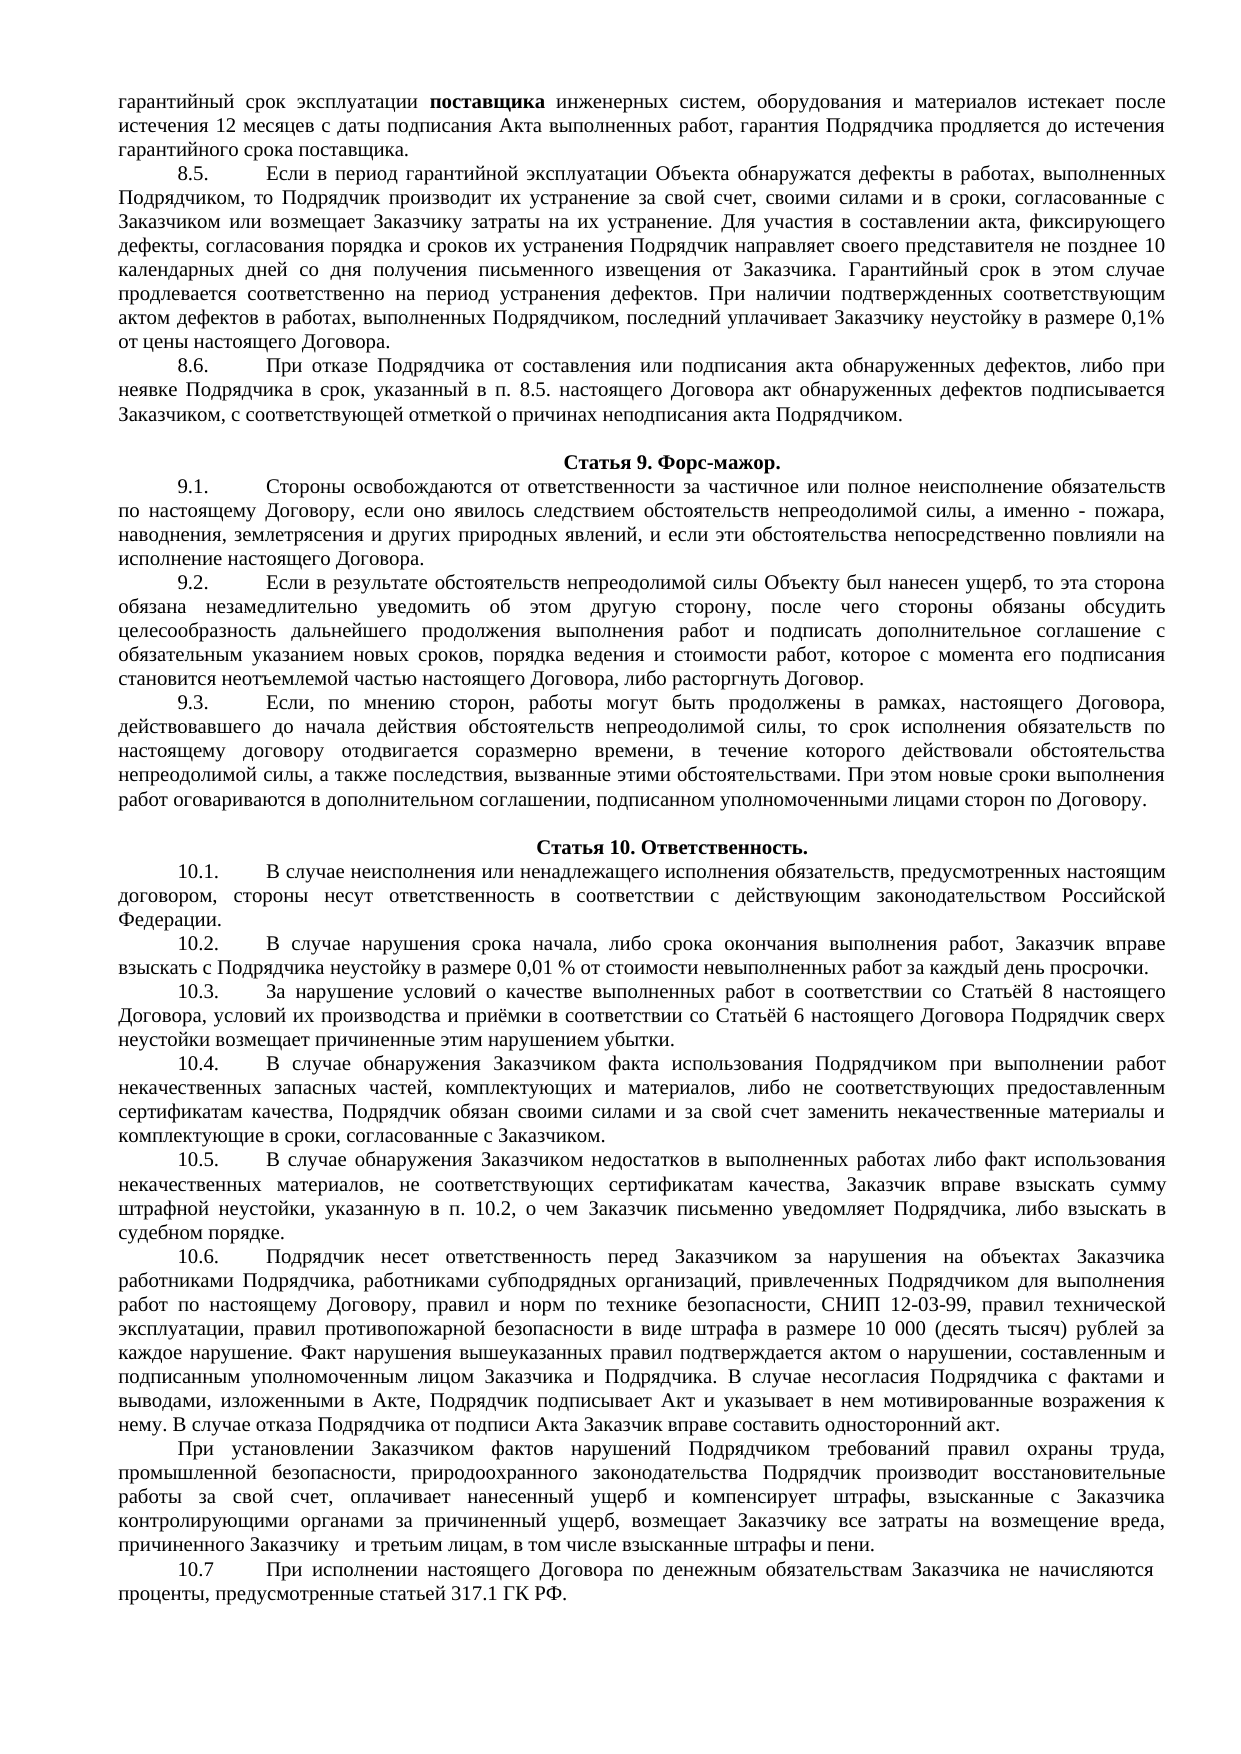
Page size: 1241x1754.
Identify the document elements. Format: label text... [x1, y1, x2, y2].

list При отказе Подрядчика от составления или подписания акта обнаруженных дефектов, либо при неявке Подрядчика в срок, указанный в п. 8.5. настоящего Договора акт обнаруженных дефектов подписывается Заказчиком, с соответствующей отметкой о причинах неподписания акта Подрядчиком. [118, 353, 1167, 426]
list При исполнении настоящего Договора по денежным обязательствам Заказчика не начисляются проценты, предусмотренные статьей 317.1 ГК РФ. [118, 1556, 1155, 1604]
list Если, по мнению сторон, работы могут быть продолжены в рамках, настоящего Договора, действовавшего до начала действия обстоятельств непреодолимой силы, то срок исполнения обязательств по настоящему договору отодвигается соразмерно времени, в течение которого действовали обстоятельства непреодолимой силы, а также последствия, вызванные этими обстоятельствами. При этом новые сроки выполнения работ оговариваются в дополнительном соглашении, подписанном уполномоченными лицами сторон по Договору. [118, 690, 1167, 811]
list Если в период гарантийной эксплуатации Объекта обнаружатся дефекты в работах, выполненных Подрядчиком, то Подрядчик производит их устранение за свой счет, своими силами и в сроки, согласованные с Заказчиком или возмещает Заказчику затраты на их устранение. Для участия в составлении акта, фиксирующего дефекты, согласования порядка и сроков их устранения Подрядчик направляет своего представителя не позднее 10 календарных дней со дня получения письменного извещения от Заказчика. Гарантийный срок в этом случае продлевается соответственно на период устранения дефектов. При наличии подтвержденных соответствующим актом дефектов в работах, выполненных Подрядчиком, последний уплачивает Заказчику неустойку в размере 0,1% от цены настоящего Договора. [118, 161, 1167, 353]
list В случае обнаружения Заказчиком недостатков в выполненных работах либо факт использования некачественных материалов, не соответствующих сертификатам качества, Заказчик вправе взыскать сумму штрафной неустойки, указанную в п. 10.2, о чем Заказчик письменно уведомляет Подрядчика, либо взыскать в судебном порядке. [118, 1147, 1167, 1244]
text При установлении Заказчиком фактов нарушений Подрядчиком требований правил охраны труда, промышленной безопасности, природоохранного законодательства Подрядчик производит восстановительные работы за свой счет, оплачивает нанесенный ущерб и компенсирует штрафы, взысканные с Заказчика контролирующими органами за причиненный ущерб, возмещает Заказчику все затраты на возмещение вреда, причиненного Заказчику и третьим лицам, в том числе взысканные штрафы и пени. [118, 1436, 1167, 1556]
list В случае неисполнения или ненадлежащего исполнения обязательств, предусмотренных настоящим договором, стороны несут ответственность в соответствии с действующим законодательством Российской Федерации. [118, 859, 1167, 931]
text Статья 9. Форс-мажор. [118, 449, 1167, 474]
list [118, 89, 1167, 161]
list Стороны освобождаются от ответственности за частичное или полное неисполнение обязательств по настоящему Договору, если оно явилось следствием обстоятельств непреодолимой силы, а именно - пожара, наводнения, землетрясения и других природных явлений, и если эти обстоятельства непосредственно повлияли на исполнение настоящего Договора. [118, 474, 1167, 570]
list В случае обнаружения Заказчиком факта использования Подрядчиком при выполнении работ некачественных запасных частей, комплектующих и материалов, либо не соответствующих предоставленным сертификатам качества, Подрядчик обязан своими силами и за свой счет заменить некачественные материалы и комплектующие в сроки, согласованные с Заказчиком. [118, 1051, 1167, 1147]
list Если в результате обстоятельств непреодолимой силы Объекту был нанесен ущерб, то эта сторона обязана незамедлительно уведомить об этом другую сторону, после чего стороны обязаны обсудить целесообразность дальнейшего продолжения выполнения работ и подписать дополнительное соглашение с обязательным указанием новых сроков, порядка ведения и стоимости работ, которое с момента его подписания становится неотъемлемой частью настоящего Договора, либо расторгнуть Договор. [118, 570, 1167, 690]
list В случае нарушения срока начала, либо срока окончания выполнения работ, Заказчик вправе взыскать с Подрядчика неустойку в размере 0,01 % от стоимости невыполненных работ за каждый день просрочки. [118, 931, 1167, 979]
list За нарушение условий о качестве выполненных работ в соответствии со Статьёй 8 настоящего Договора, условий их производства и приёмки в соответствии со Статьёй 6 настоящего Договора Подрядчик сверх неустойки возмещает причиненные этим нарушением убытки. [118, 979, 1167, 1051]
list Подрядчик несет ответственность перед Заказчиком за нарушения на объектах Заказчика работниками Подрядчика, работниками субподрядных организаций, привлеченных Подрядчиком для выполнения работ по настоящему Договору, правил и норм по технике безопасности, СНИП 12-03-99, правил технической эксплуатации, правил противопожарной безопасности в виде штрафа в размере 10 000 (десять тысяч) рублей за каждое нарушение. Факт нарушения вышеуказанных правил подтверждается актом о нарушении, составленным и подписанным уполномоченным лицом Заказчика и Подрядчика. В случае несогласия Подрядчика с фактами и выводами, изложенными в Акте, Подрядчик подписывает Акт и указывает в нем мотивированные возражения к нему. В случае отказа Подрядчика от подписи Акта Заказчик вправе составить односторонний акт. [118, 1244, 1167, 1436]
text Статья 10. Ответственность. [118, 834, 1167, 859]
